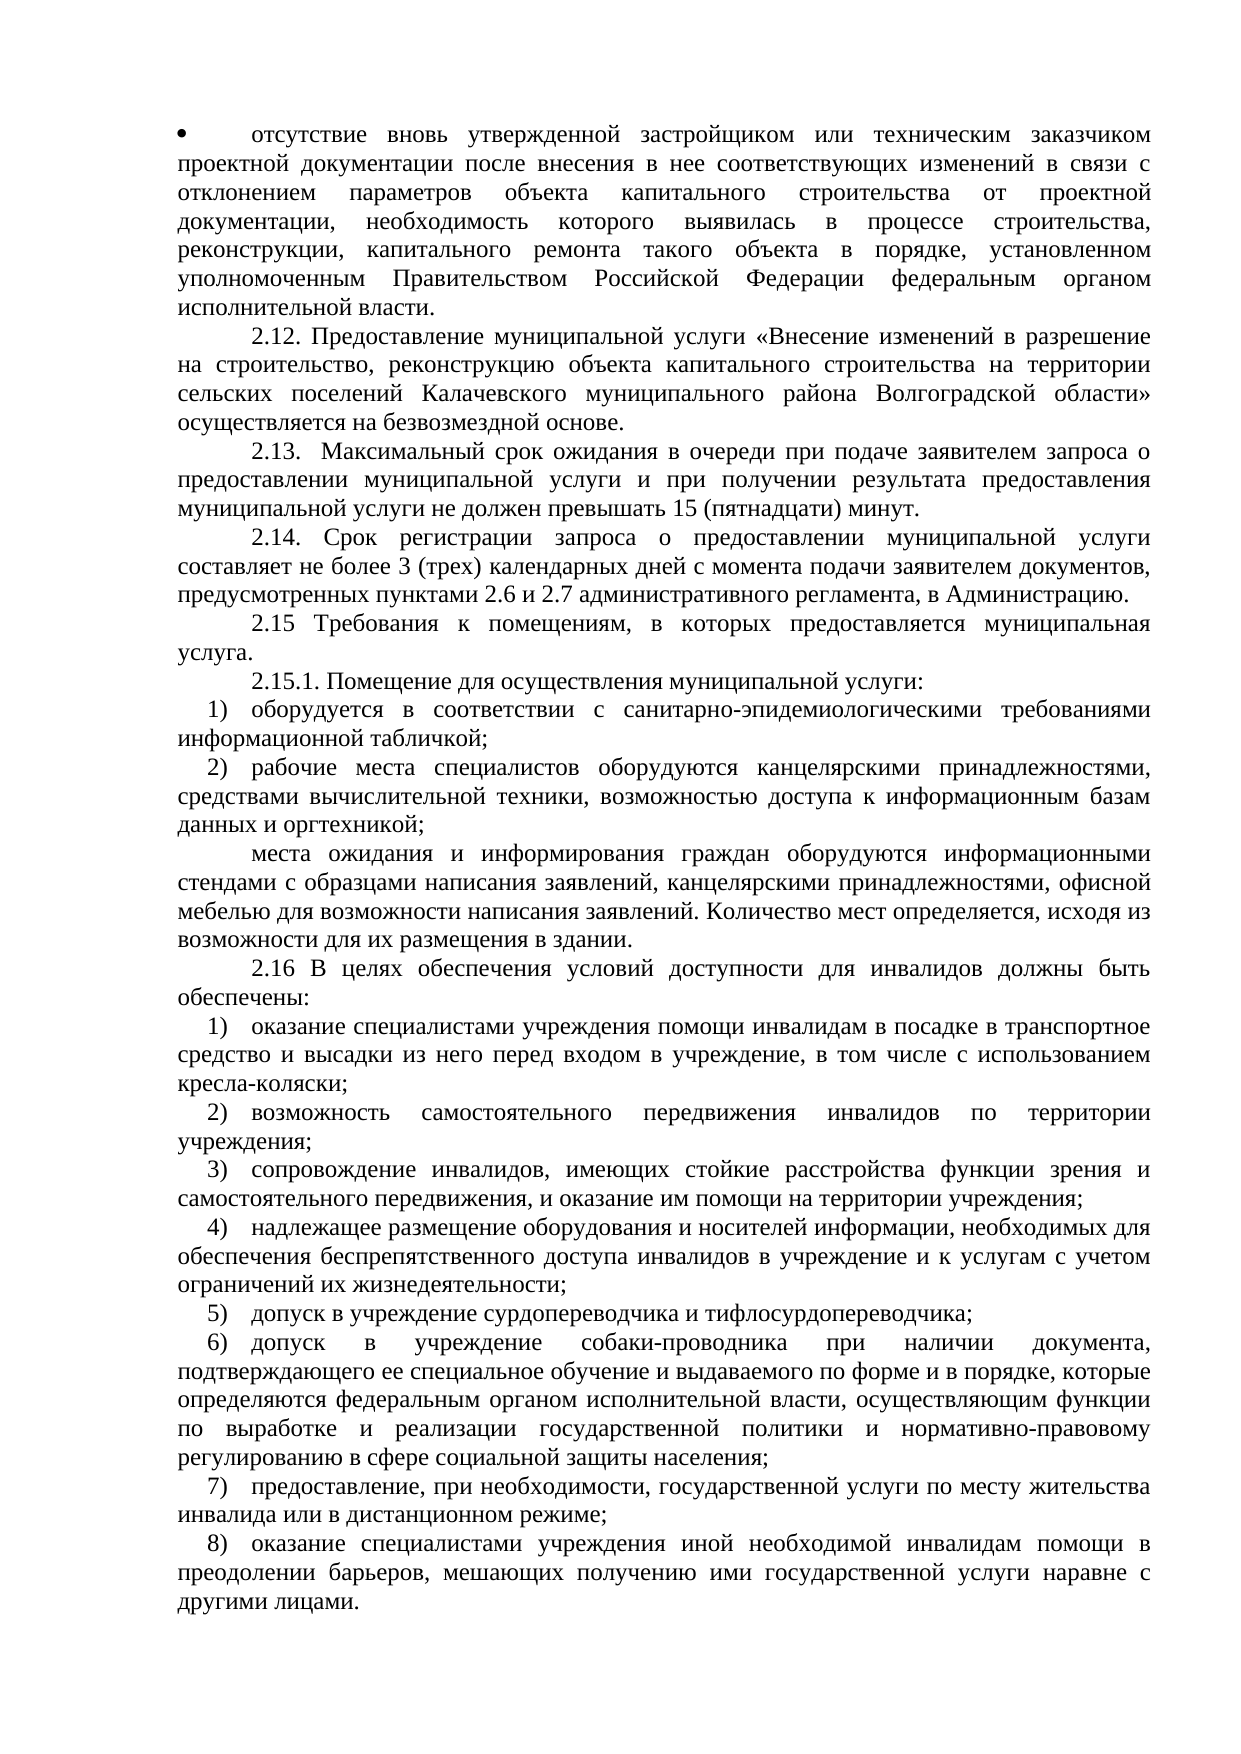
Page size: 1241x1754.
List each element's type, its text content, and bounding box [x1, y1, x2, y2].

text 2.15.1. Помещение для осуществления муниципальной услуги: [177, 666, 1152, 694]
list допуск в учреждение собаки-проводника при наличии документа, подтверждающего ее специальное обучение и выдаваемого по форме и в порядке, которые определяются федеральным органом исполнительной власти, осуществляющим функции по выработке и реализации государственной политики и нормативно-правовому регулированию в сфере социальной защиты населения; [177, 1327, 1152, 1471]
text 2.14. Срок регистрации запроса о предоставлении муниципальной услуги составляет не более 3 (трех) календарных дней с момента подачи заявителем документов, предусмотренных пунктами 2.6 и 2.7 административного регламента, в Администрацию. [177, 522, 1152, 608]
text 2.12. Предоставление муниципальной услуги «Внесение изменений в разрешение на строительство, реконструкцию объекта капитального строительства на территории сельских поселений Калачевского муниципального района Волгоградской области» осуществляется на безвозмездной основе. [177, 321, 1152, 436]
list оказание специалистами учреждения иной необходимой инвалидам помощи в преодолении барьеров, мешающих получению ими государственной услуги наравне с другими лицами. [177, 1528, 1152, 1614]
list рабочие места специалистов оборудуются канцелярскими принадлежностями, средствами вычислительной техники, возможностью доступа к информационным базам данных и оргтехникой; [177, 752, 1152, 838]
text места ожидания и информирования граждан оборудуются информационными стендами с образцами написания заявлений, канцелярскими принадлежностями, офисной мебелью для возможности написания заявлений. Количество мест определяется, исходя из возможности для их размещения в здании. [177, 838, 1152, 953]
list возможность самостоятельного передвижения инвалидов по территории учреждения; [177, 1097, 1152, 1154]
list надлежащее размещение оборудования и носителей информации, необходимых для обеспечения беспрепятственного доступа инвалидов в учреждение и к услугам с учетом ограничений их жизнедеятельности; [177, 1212, 1152, 1298]
list оказание специалистами учреждения помощи инвалидам в посадке в транспортное средство и высадки из него перед входом в учреждение, в том числе с использованием кресла-коляски; [177, 1011, 1152, 1097]
text 2.16 В целях обеспечения условий доступности для инвалидов должны быть обеспечены: [177, 953, 1152, 1011]
text 2.13. Максимальный срок ожидания в очереди при подаче заявителем запроса о предоставлении муниципальной услуги и при получении результата предоставления муниципальной услуги не должен превышать 15 (пятнадцати) минут. [177, 436, 1152, 522]
list отсутствие вновь утвержденной застройщиком или техническим заказчиком проектной документации после внесения в нее соответствующих изменений в связи с отклонением параметров объекта капитального строительства от проектной документации, необходимость которого выявилась в процессе строительства, реконструкции, капитального ремонта такого объекта в порядке, установленном уполномоченным Правительством Российской Федерации федеральным органом исполнительной власти. [177, 119, 1152, 321]
list допуск в учреждение сурдопереводчика и тифлосурдопереводчика; [177, 1298, 1152, 1327]
list предоставление, при необходимости, государственной услуги по месту жительства инвалида или в дистанционном режиме; [177, 1471, 1152, 1528]
list оборудуется в соответствии с санитарно-эпидемиологическими требованиями информационной табличкой; [177, 694, 1152, 752]
list сопровождение инвалидов, имеющих стойкие расстройства функции зрения и самостоятельного передвижения, и оказание им помощи на территории учреждения; [177, 1154, 1152, 1212]
text 2.15 Требования к помещениям, в которых предоставляется муниципальная услуга. [177, 608, 1152, 666]
